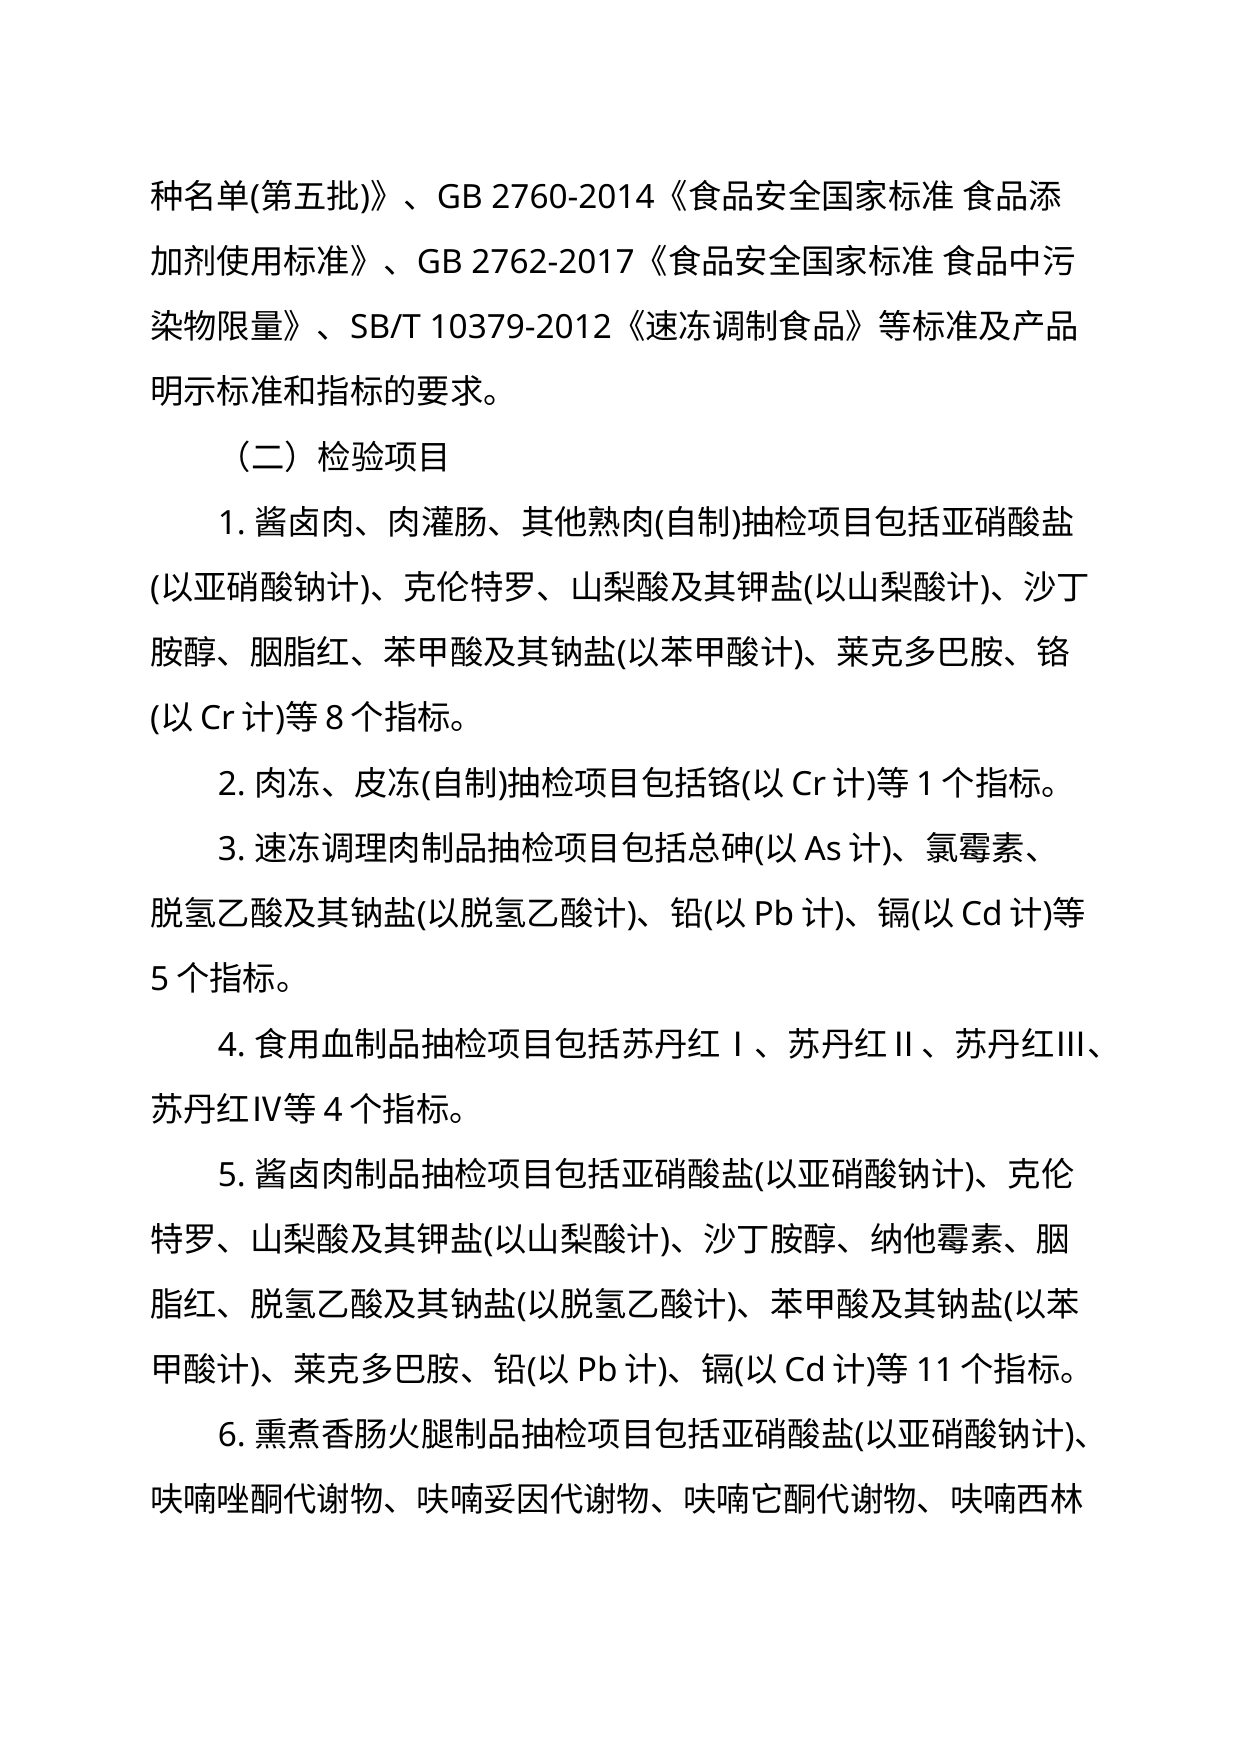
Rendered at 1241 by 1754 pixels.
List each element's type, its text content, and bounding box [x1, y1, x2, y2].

text 2. 肉冻、皮冻(自制)抽检项目包括铬(以Cr计)等1个指标。 [150, 748, 1090, 813]
text 3. 速冻调理肉制品抽检项目包括总砷(以As计)、氯霉素、脱氢乙酸及其钠盐(以脱氢乙酸计)、铅(以Pb计)、镉(以Cd计)等5个指标。 [150, 814, 1090, 1009]
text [150, 1400, 1090, 1530]
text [150, 162, 1090, 422]
text （二）检验项目 [150, 422, 1090, 487]
text 5. 酱卤肉制品抽检项目包括亚硝酸盐(以亚硝酸钠计)、克伦特罗、山梨酸及其钾盐(以山梨酸计)、沙丁胺醇、纳他霉素、胭脂红、脱氢乙酸及其钠盐(以脱氢乙酸计)、苯甲酸及其钠盐(以苯甲酸计)、莱克多巴胺、铅(以Pb计)、镉(以Cd计)等11个指标。 [150, 1139, 1090, 1399]
text 1. 酱卤肉、肉灌肠、其他熟肉(自制)抽检项目包括亚硝酸盐(以亚硝酸钠计)、克伦特罗、山梨酸及其钾盐(以山梨酸计)、沙丁胺醇、胭脂红、苯甲酸及其钠盐(以苯甲酸计)、莱克多巴胺、铬(以Cr计)等8个指标。 [150, 488, 1090, 748]
text 4. 食用血制品抽检项目包括苏丹红Ⅰ、苏丹红Ⅱ、苏丹红Ⅲ、苏丹红Ⅳ等4个指标。 [150, 1009, 1090, 1139]
